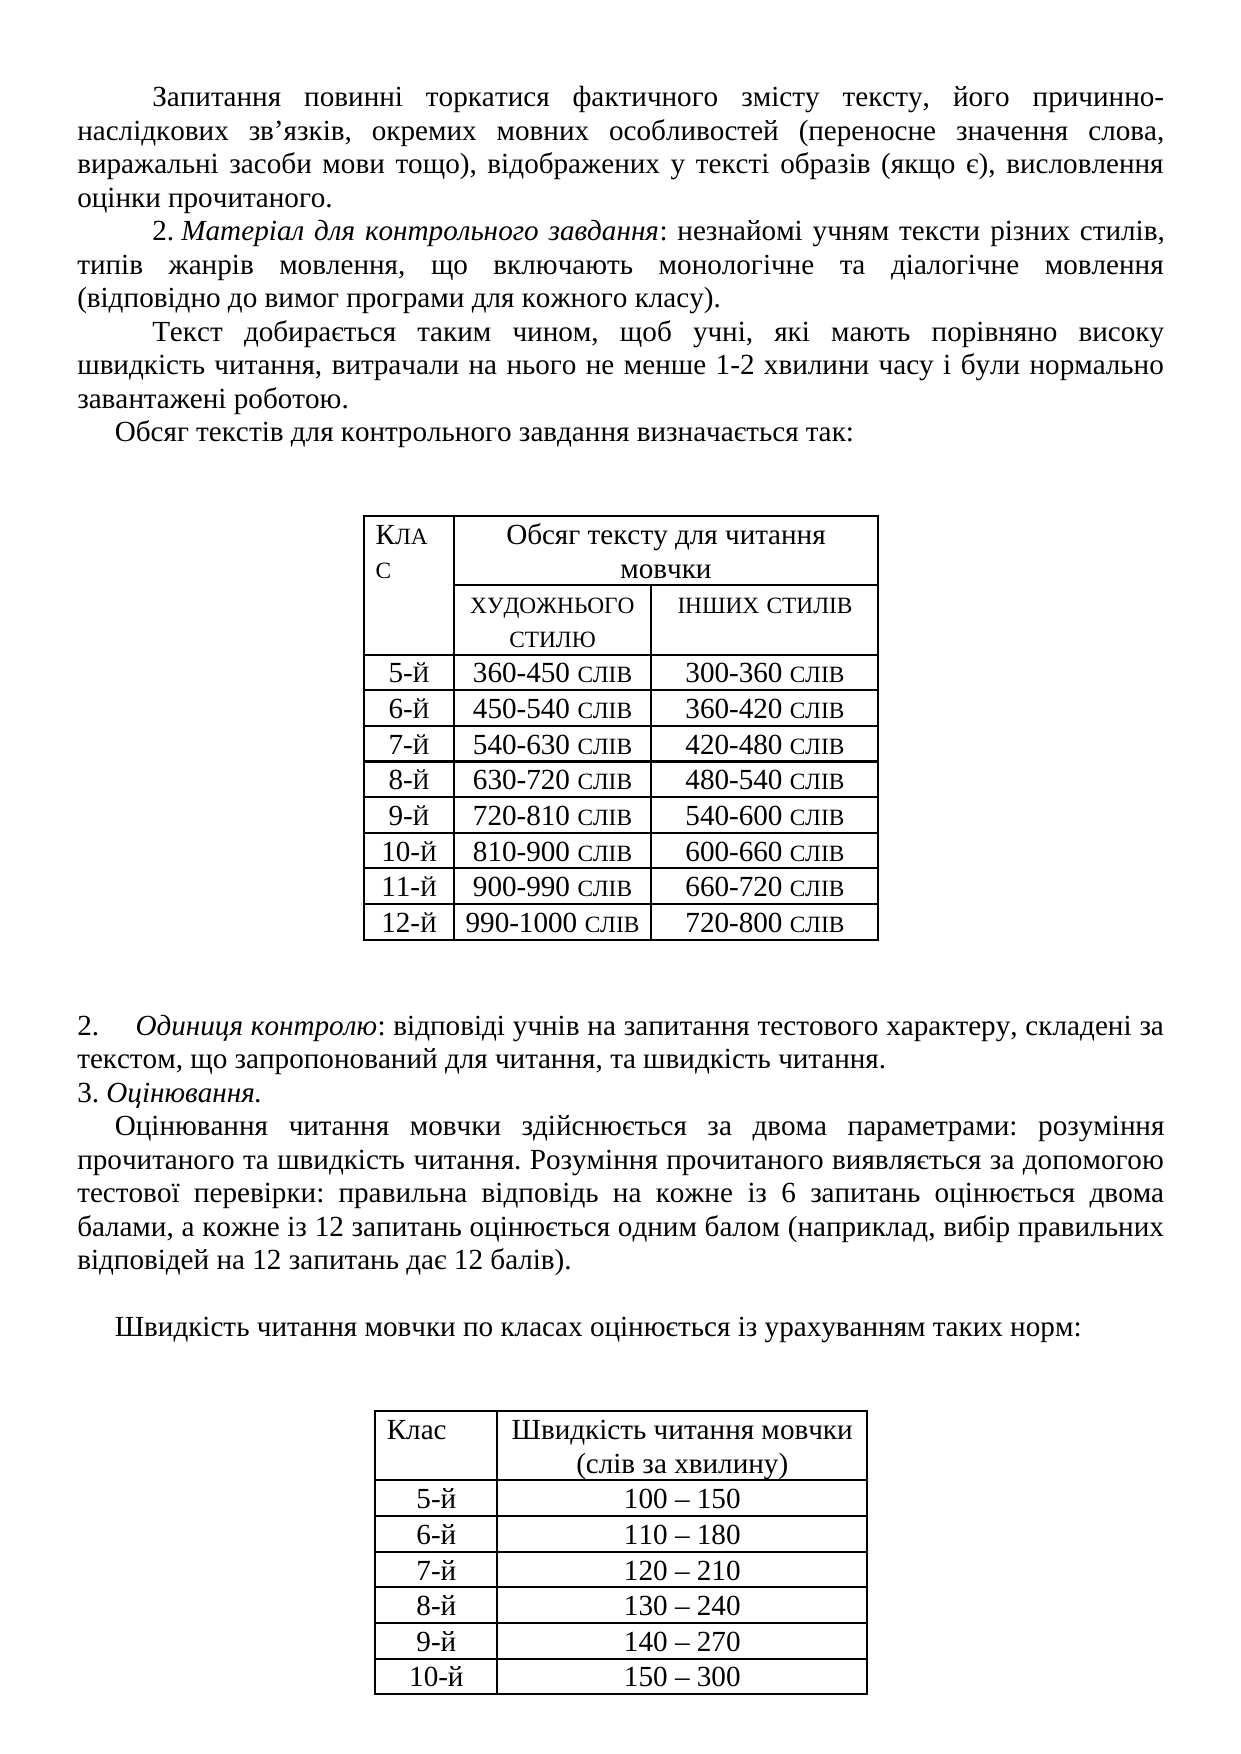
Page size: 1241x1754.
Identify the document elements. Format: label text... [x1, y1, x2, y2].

text 2. Матеріал для контрольного завдання: незнайомі учням тексти різних стилів, типів жанрів мовлення, що включають монологічне та діалогічне мовлення (відповідно до вимог програми для кожного класу). [77, 213, 1165, 314]
text 2. Одиниця контролю: відповіді учнів на запитання тестового характеру, складені за текстом, що запропонований для читання, та швидкість читання. [77, 1008, 1165, 1075]
text Оцінювання читання мовчки здійснюється за двома параметрами: розуміння прочитаного та швидкість читання. Розуміння прочитаного виявляється за допомогою тестової перевірки: правильна відповідь на кожне із 6 запитань оцінюється двома балами, а кожне із 12 запитань оцінюється одним балом (наприклад, вибір правильних відповідей на 12 запитань дає 12 балів). [77, 1108, 1165, 1276]
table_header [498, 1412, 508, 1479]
text 3. Оцінювання. [77, 1075, 1165, 1108]
table_header Клас [376, 1412, 496, 1479]
table_cell інших стилів [652, 586, 877, 653]
text Текст добирається таким чином, щоб учні, які мають порівняно високу швидкість читання, витрачали на нього не менше 1-2 хвилини часу і були нормально завантажені роботою. [77, 314, 1165, 414]
text Обсяг текстів для контрольного завдання визначається так: [77, 414, 1165, 448]
text Запитання повинні торкатися фактичного змісту тексту, його причинно-наслідкових зв’язків, окремих мовних особливостей (переносне значення слова, виражальні засоби мови тощо), відображених у тексті образів (якщо є), висловлення оцінки прочитаного. [77, 79, 1165, 213]
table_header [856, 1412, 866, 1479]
table_header Клас [365, 517, 453, 653]
text Швидкість читання мовчки по класах оцінюється із урахуванням таких норм: [77, 1309, 1165, 1343]
